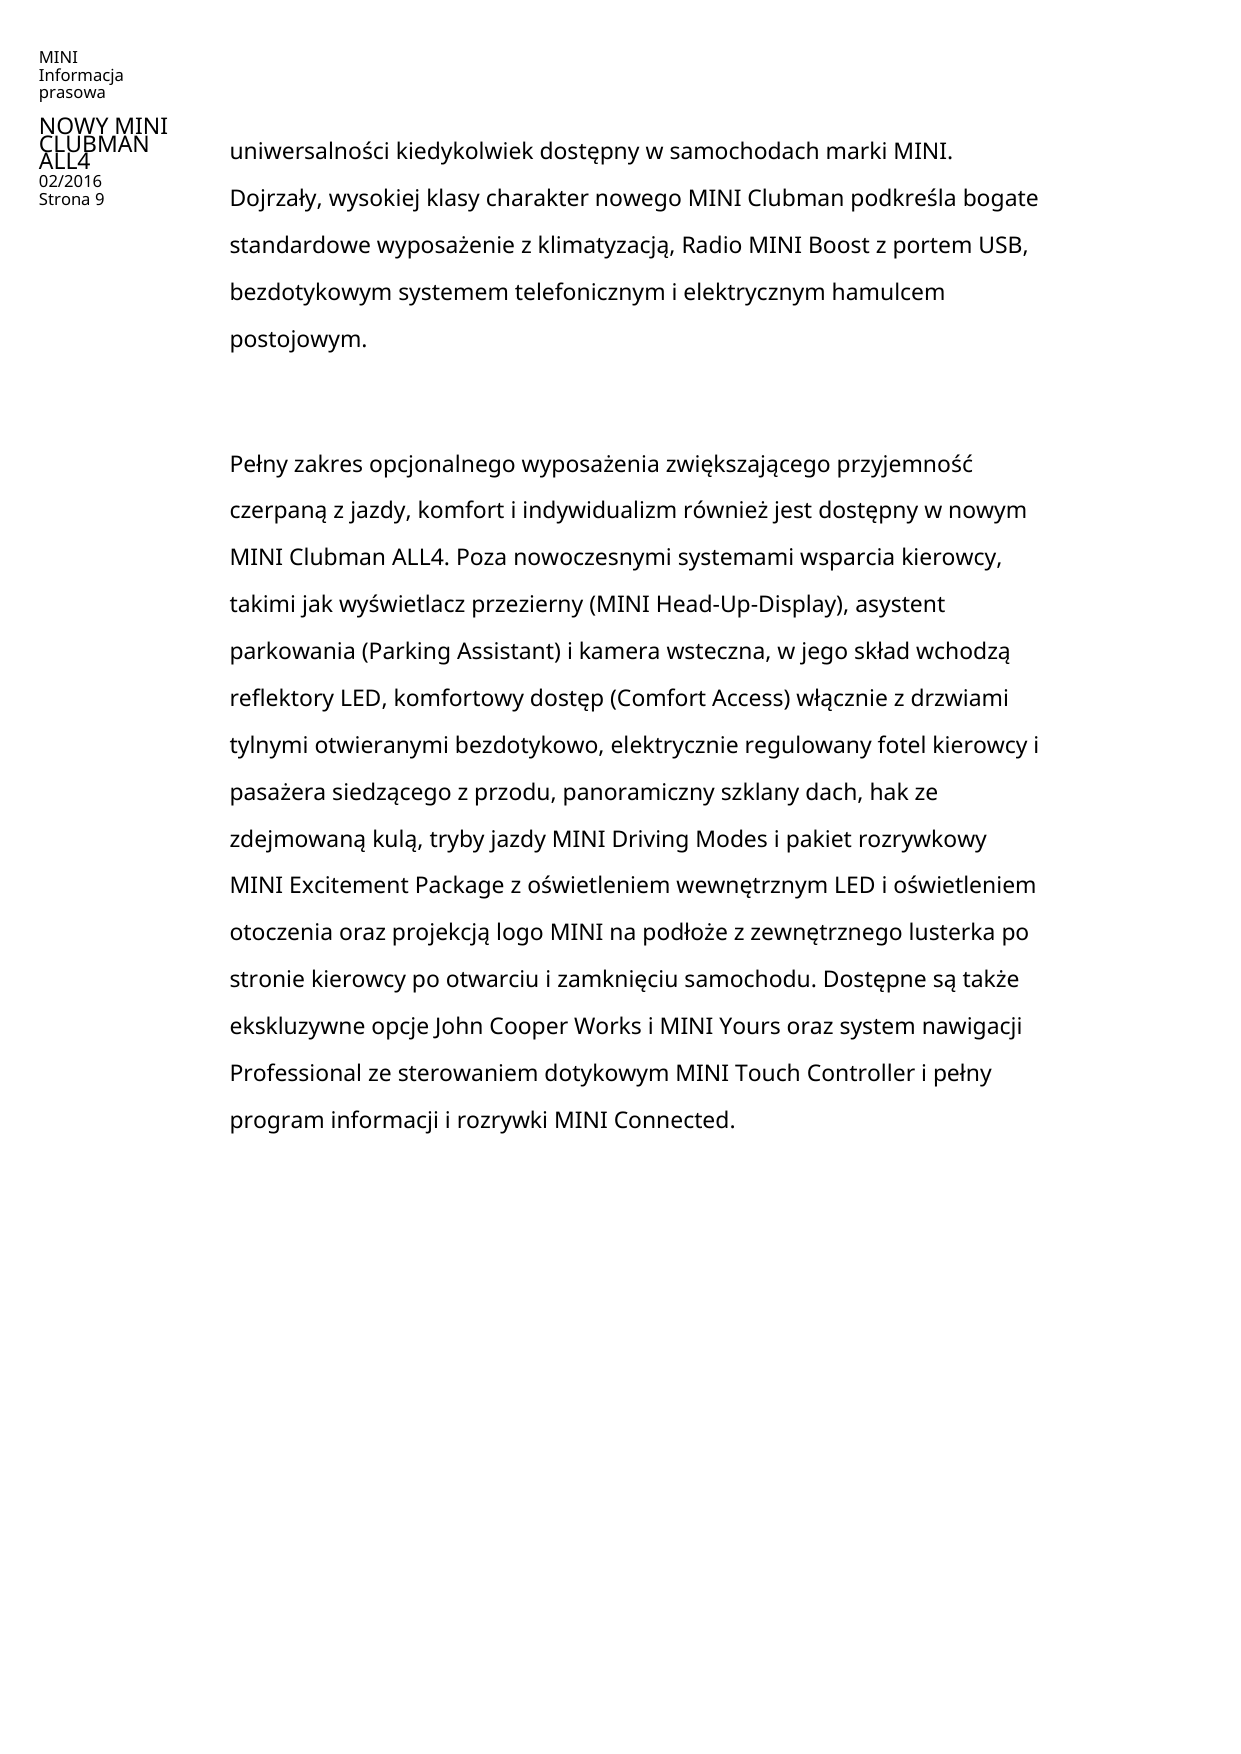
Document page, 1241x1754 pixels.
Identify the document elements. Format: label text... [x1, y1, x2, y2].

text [229, 135, 1046, 354]
text Pełny zakres opcjonalnego wyposażenia zwiększającego przyjemność czerpaną z jazdy, komfort i indywidualizm również jest dostępny w nowym MINI Clubman ALL4. Poza nowoczesnymi systemami wsparcia kierowcy, takimi jak wyświetlacz przezierny (MINI Head-Up-Display), asystent parkowania (Parking Assistant) i kamera wsteczna, w jego skład wchodzą reflektory LED, komfortowy dostęp (Comfort Access) włącznie z drzwiami tylnymi otwieranymi bezdotykowo, elektrycznie regulowany fotel kierowcy i pasażera siedzącego z przodu, panoramiczny szklany dach, hak ze zdejmowaną kulą, tryby jazdy MINI Driving Modes i pakiet rozrywkowy MINI Excitement Package z oświetleniem wewnętrznym LED i oświetleniem otoczenia oraz projekcją logo MINI na podłoże z zewnętrznego lusterka po stronie kierowcy po otwarciu i zamknięciu samochodu. Dostępne są także ekskluzywne opcje John Cooper Works i MINI Yours oraz system nawigacji Professional ze sterowaniem dotykowym MINI Touch Controller i pełny program informacji i rozrywki MINI Connected. [229, 447, 1046, 1135]
